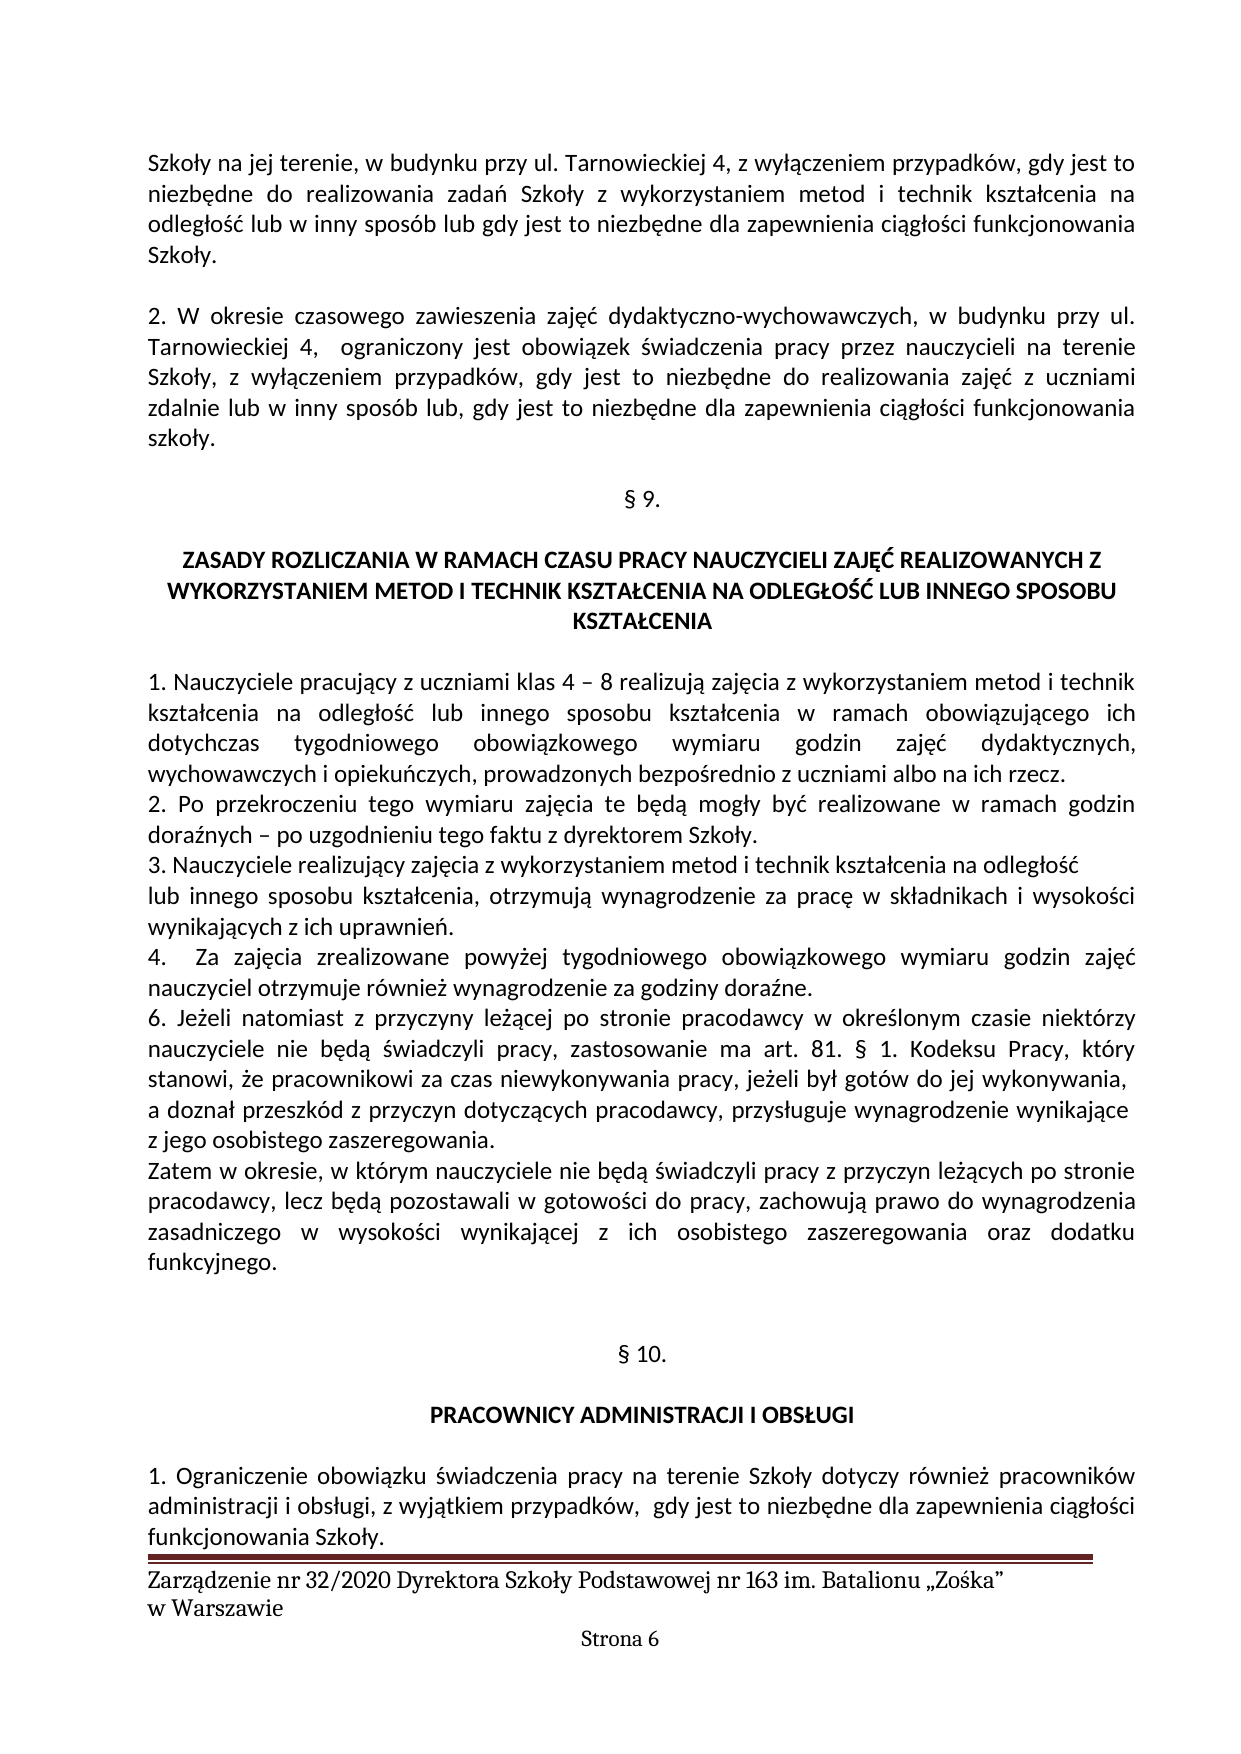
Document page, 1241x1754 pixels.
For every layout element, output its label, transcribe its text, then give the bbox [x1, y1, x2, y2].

text 2. W okresie czasowego zawieszenia zajęć dydaktyczno-wychowawczych, w budynku przy ul. Tarnowieckiej 4, ograniczony jest obowiązek świadczenia pracy przez nauczycieli na terenie Szkoły, z wyłączeniem przypadków, gdy jest to niezbędne do realizowania zajęć z uczniami zdalnie lub w inny sposób lub, gdy jest to niezbędne dla zapewnienia ciągłości funkcjonowania szkoły. [148, 300, 1137, 453]
text Zatem w okresie, w którym nauczyciele nie będą świadczyli pracy z przyczyn leżących po stronie pracodawcy, lecz będą pozostawali w gotowości do pracy, zachowują prawo do wynagrodzenia zasadniczego w wysokości wynikającej z ich osobistego zaszeregowania oraz dodatku funkcyjnego. [148, 1155, 1137, 1277]
text lub innego sposobu kształcenia, otrzymują wynagrodzenie za pracę w składnikach i wysokości wynikających z ich uprawnień. [148, 880, 1137, 941]
text 6. Jeżeli natomiast z przyczyny leżącej po stronie pracodawcy w określonym czasie niektórzy nauczyciele nie będą świadczyli pracy, zastosowanie ma art. 81. § 1. Kodeksu Pracy, który stanowi, że pracownikowi za czas niewykonywania pracy, jeżeli był gotów do jej wykonywania, a doznał przeszkód z przyczyn dotyczących pracodawcy, przysługuje wynagrodzenie wynikające z jego osobistego zaszeregowania. [148, 1002, 1137, 1155]
text PRACOWNICY ADMINISTRACJI I OBSŁUGI [148, 1399, 1137, 1429]
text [148, 148, 1137, 270]
text 2. Po przekroczeniu tego wymiaru zajęcia te będą mogły być realizowane w ramach godzin doraźnych – po uzgodnieniu tego faktu z dyrektorem Szkoły. [148, 788, 1137, 849]
text § 9. [148, 483, 1137, 514]
text 1. Nauczyciele pracujący z uczniami klas 4 – 8 realizują zajęcia z wykorzystaniem metod i technik kształcenia na odległość lub innego sposobu kształcenia w ramach obowiązującego ich dotychczas tygodniowego obowiązkowego wymiaru godzin zajęć dydaktycznych, wychowawczych i opiekuńczych, prowadzonych bezpośrednio z uczniami albo na ich rzecz. [148, 666, 1137, 788]
text ZASADY ROZLICZANIA W RAMACH CZASU PRACY NAUCZYCIELI ZAJĘĆ REALIZOWANYCH Z WYKORZYSTANIEM METOD I TECHNIK KSZTAŁCENIA NA ODLEGŁOŚĆ LUB INNEGO SPOSOBU KSZTAŁCENIA [148, 544, 1137, 636]
text 1. Ograniczenie obowiązku świadczenia pracy na terenie Szkoły dotyczy również pracowników administracji i obsługi, z wyjątkiem przypadków, gdy jest to niezbędne dla zapewnienia ciągłości funkcjonowania Szkoły. [148, 1460, 1137, 1552]
text 3. Nauczyciele realizujący zajęcia z wykorzystaniem metod i technik kształcenia na odległość [148, 849, 1137, 880]
text § 10. [148, 1338, 1137, 1368]
text 4. Za zajęcia zrealizowane powyżej tygodniowego obowiązkowego wymiaru godzin zajęć nauczyciel otrzymuje również wynagrodzenie za godziny doraźne. [148, 941, 1137, 1002]
